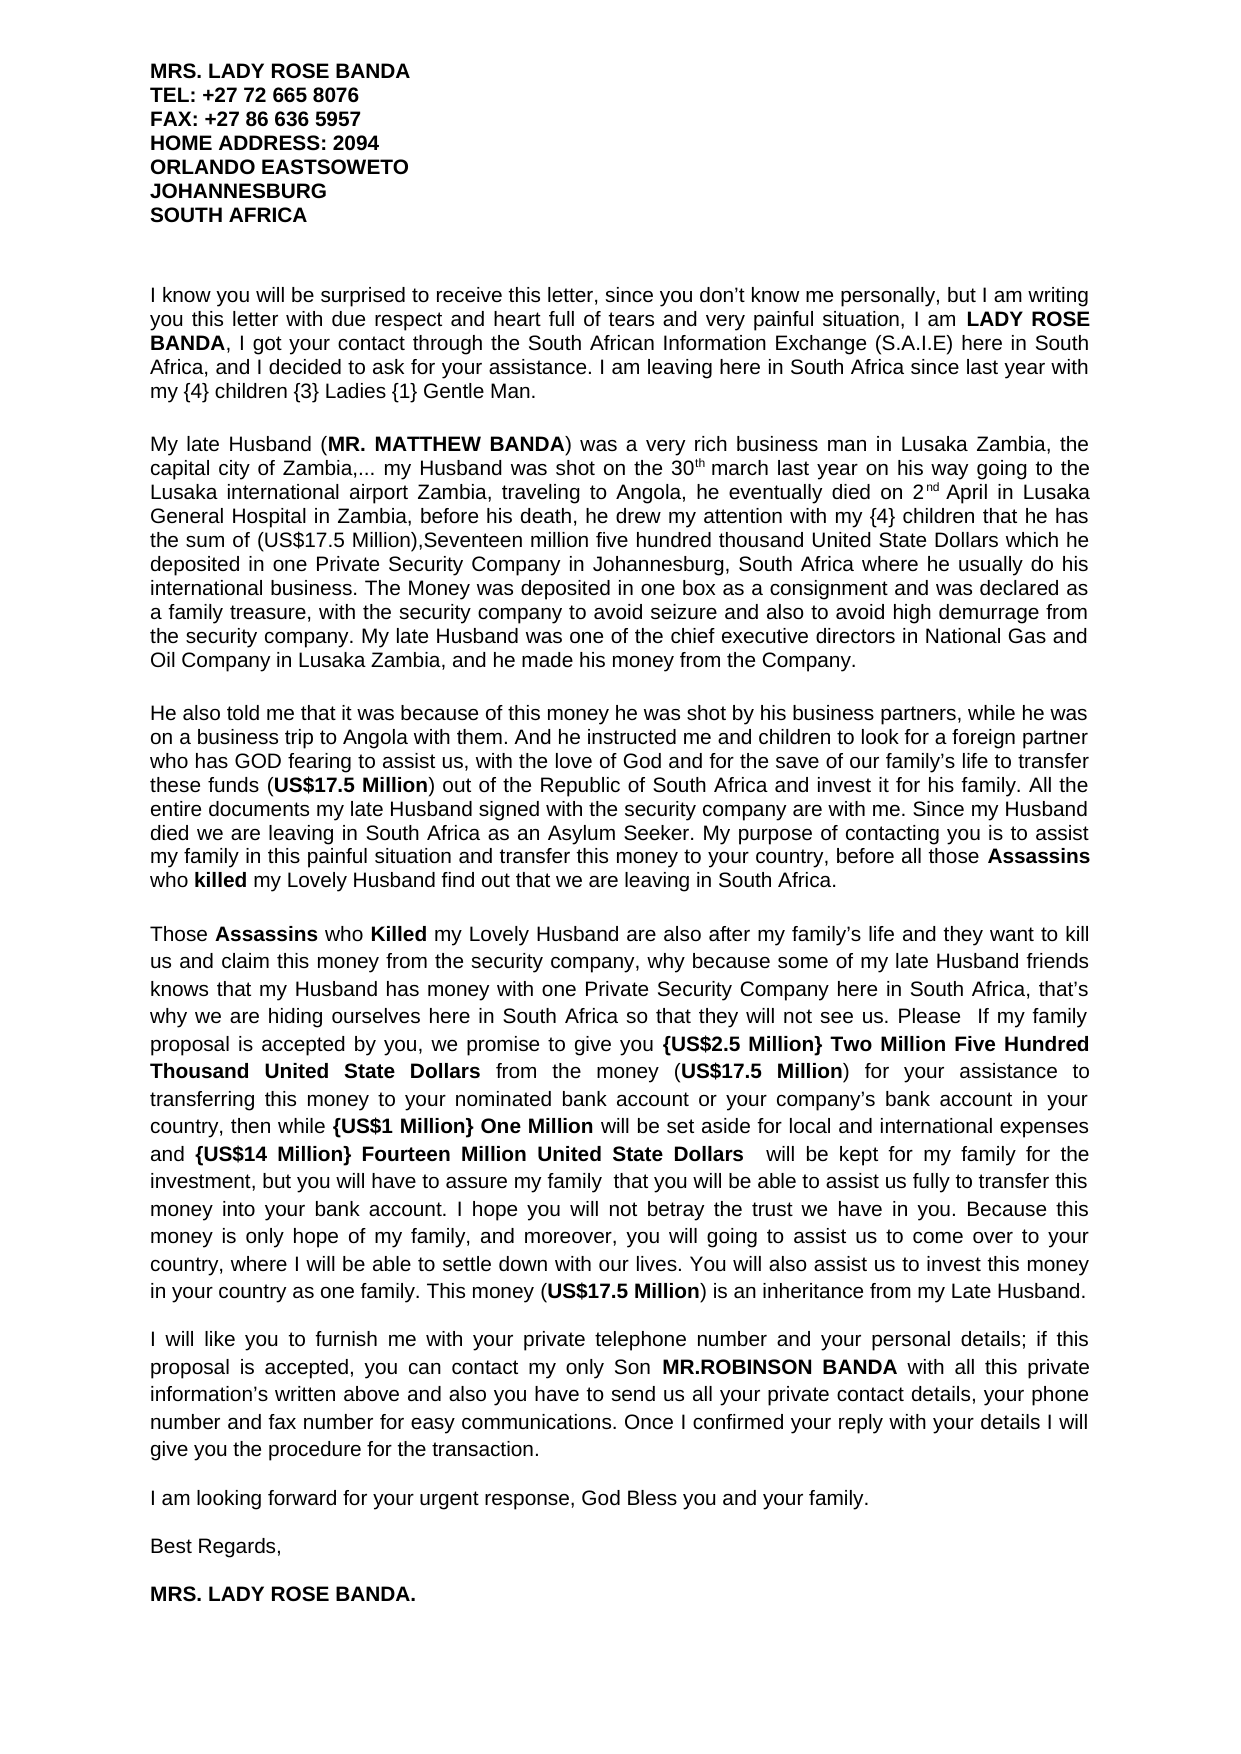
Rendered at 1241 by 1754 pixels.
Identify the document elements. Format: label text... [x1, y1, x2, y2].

text I am looking forward for your urgent response, God Bless you and your family. [150, 1486, 1090, 1509]
text TEL: +27 72 665 8076 [150, 83, 1090, 107]
text I know you will be surprised to receive this letter, since you don’t know me personally, but I am writing you this letter with due respect and heart full of tears and very painful situation, I am LADY ROSE BANDA, I got your contact through the South African Information Exchange (S.A.I.E) here in South Africa, and I decided to ask for your assistance. I am leaving here in South Africa since last year with my {4} children {3} Ladies {1} Gentle Man. [150, 283, 1090, 403]
text JOHANNESBURG [150, 179, 1090, 203]
subtitle My late Husband (MR. MATTHEW BANDA) was a very rich business man in Lusaka Zambia, the capital city of Zambia,... my Husband was shot on the 30th march last year on his way going to the Lusaka international airport Zambia, traveling to Angola, he eventually died on 2nd April in Lusaka General Hospital in Zambia, before his death, he drew my attention with my {4} children that he has the sum of (US$17.5 Million),Seventeen million five hundred thousand United State Dollars which he deposited in one Private Security Company in Johannesburg, South Africa where he usually do his international business. The Money was deposited in one box as a consignment and was declared as a family treasure, with the security company to avoid seizure and also to avoid high demurrage from the security company. My late Husband was one of the chief executive directors in National Gas and Oil Company in Lusaka Zambia, and he made his money from the Company. [150, 432, 1090, 671]
text Best Regards, [150, 1533, 1090, 1557]
text MRS. LADY ROSE BANDA. [150, 1581, 1090, 1605]
text FAX: +27 86 636 5957 [150, 107, 1090, 131]
text SOUTH AFRICA [150, 203, 1090, 227]
text Those Assassins who Killed my Lovely Husband are also after my family’s life and they want to kill us and claim this money from the security company, why because some of my late Husband friends knows that my Husband has money with one Private Security Company here in South Africa, that’s why we are hiding ourselves here in South Africa so that they will not see us. Please If my family proposal is accepted by you, we promise to give you {US$2.5 Million} Two Million Five Hundred Thousand United State Dollars from the money (US$17.5 Million) for your assistance to transferring this money to your nominated bank account or your company’s bank account in your country, then while {US$1 Million} One Million will be set aside for local and international expenses and {US$14 Million} Fourteen Million United State Dollars will be kept for my family for the investment, but you will have to assure my family that you will be able to assist us fully to transfer this money into your bank account. I hope you will not betray the trust we have in you. Because this money is only hope of my family, and moreover, you will going to assist us to come over to your country, where I will be able to settle down with our lives. You will also assist us to invest this money in your country as one family. This money (US$17.5 Million) is an inheritance from my Late Husband. [150, 921, 1090, 1303]
text MRS. LADY ROSE BANDA [150, 59, 1090, 83]
text I will like you to furnish me with your private telephone number and your personal details; if this proposal is accepted, you can contact my only Son MR.ROBINSON BANDA with all this private information’s written above and also you have to send us all your private contact details, your phone number and fax number for easy communications. Once I confirmed your reply with your details I will give you the procedure for the transaction. [150, 1327, 1090, 1461]
subtitle He also told me that it was because of this money he was shot by his business partners, while he was on a business trip to Angola with them. And he instructed me and children to look for a foreign partner who has GOD fearing to assist us, with the love of God and for the save of our family’s life to transfer these funds (US$17.5 Million) out of the Republic of South Africa and invest it for his family. All the entire documents my late Husband signed with the security company are with me. Since my Husband died we are leaving in South Africa as an Asylum Seeker. My purpose of contacting you is to assist my family in this painful situation and transfer this money to your country, before all those Assassins who killed my Lovely Husband find out that we are leaving in South Africa. [150, 701, 1090, 892]
text ORLANDO EASTSOWETO [150, 155, 1090, 179]
text HOME ADDRESS: 2094 [150, 131, 1090, 155]
